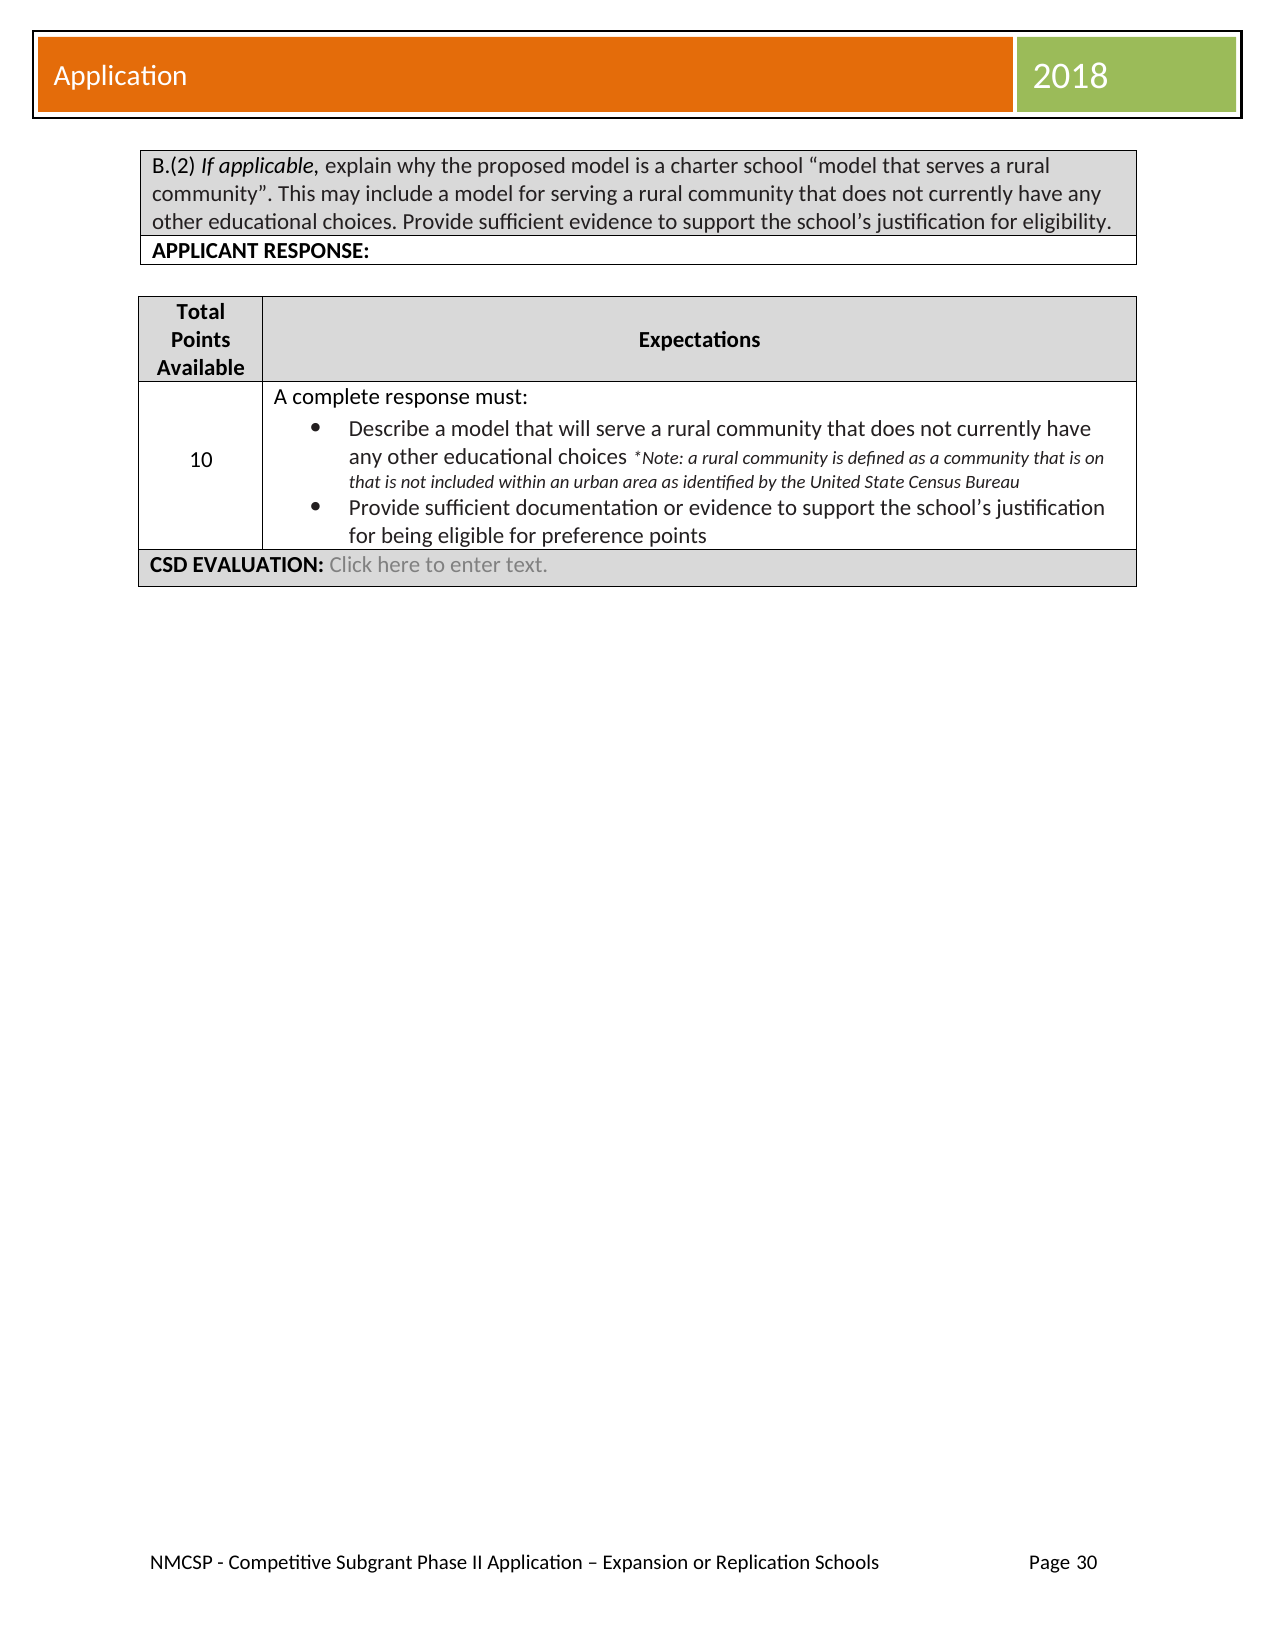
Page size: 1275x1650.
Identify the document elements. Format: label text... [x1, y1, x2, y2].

table_header Total Points Available [139, 297, 262, 381]
table_cell CSD EVALUATION: [139, 550, 1136, 586]
table_header Expectations [263, 297, 1136, 381]
table_cell A complete response must: Describe a model that will serve a rural community that does not currently have any other educational choices *Note: a rural community is defined as a community that is on that is not included within an urban area as identified by the United State Census Bureau Provide sufficient documentation or evidence to support the school’s justification for being eligible for preference points [263, 382, 1136, 549]
table_cell APPLICANT RESPONSE: [141, 236, 1136, 264]
table_header B.(2) If applicable, explain why the proposed model is a charter school “model that serves a rural community”. This may include a model for serving a rural community that does not currently have any other educational choices. Provide sufficient evidence to support the school’s justification for eligibility. [141, 151, 1136, 235]
table_cell 10 [139, 382, 262, 549]
